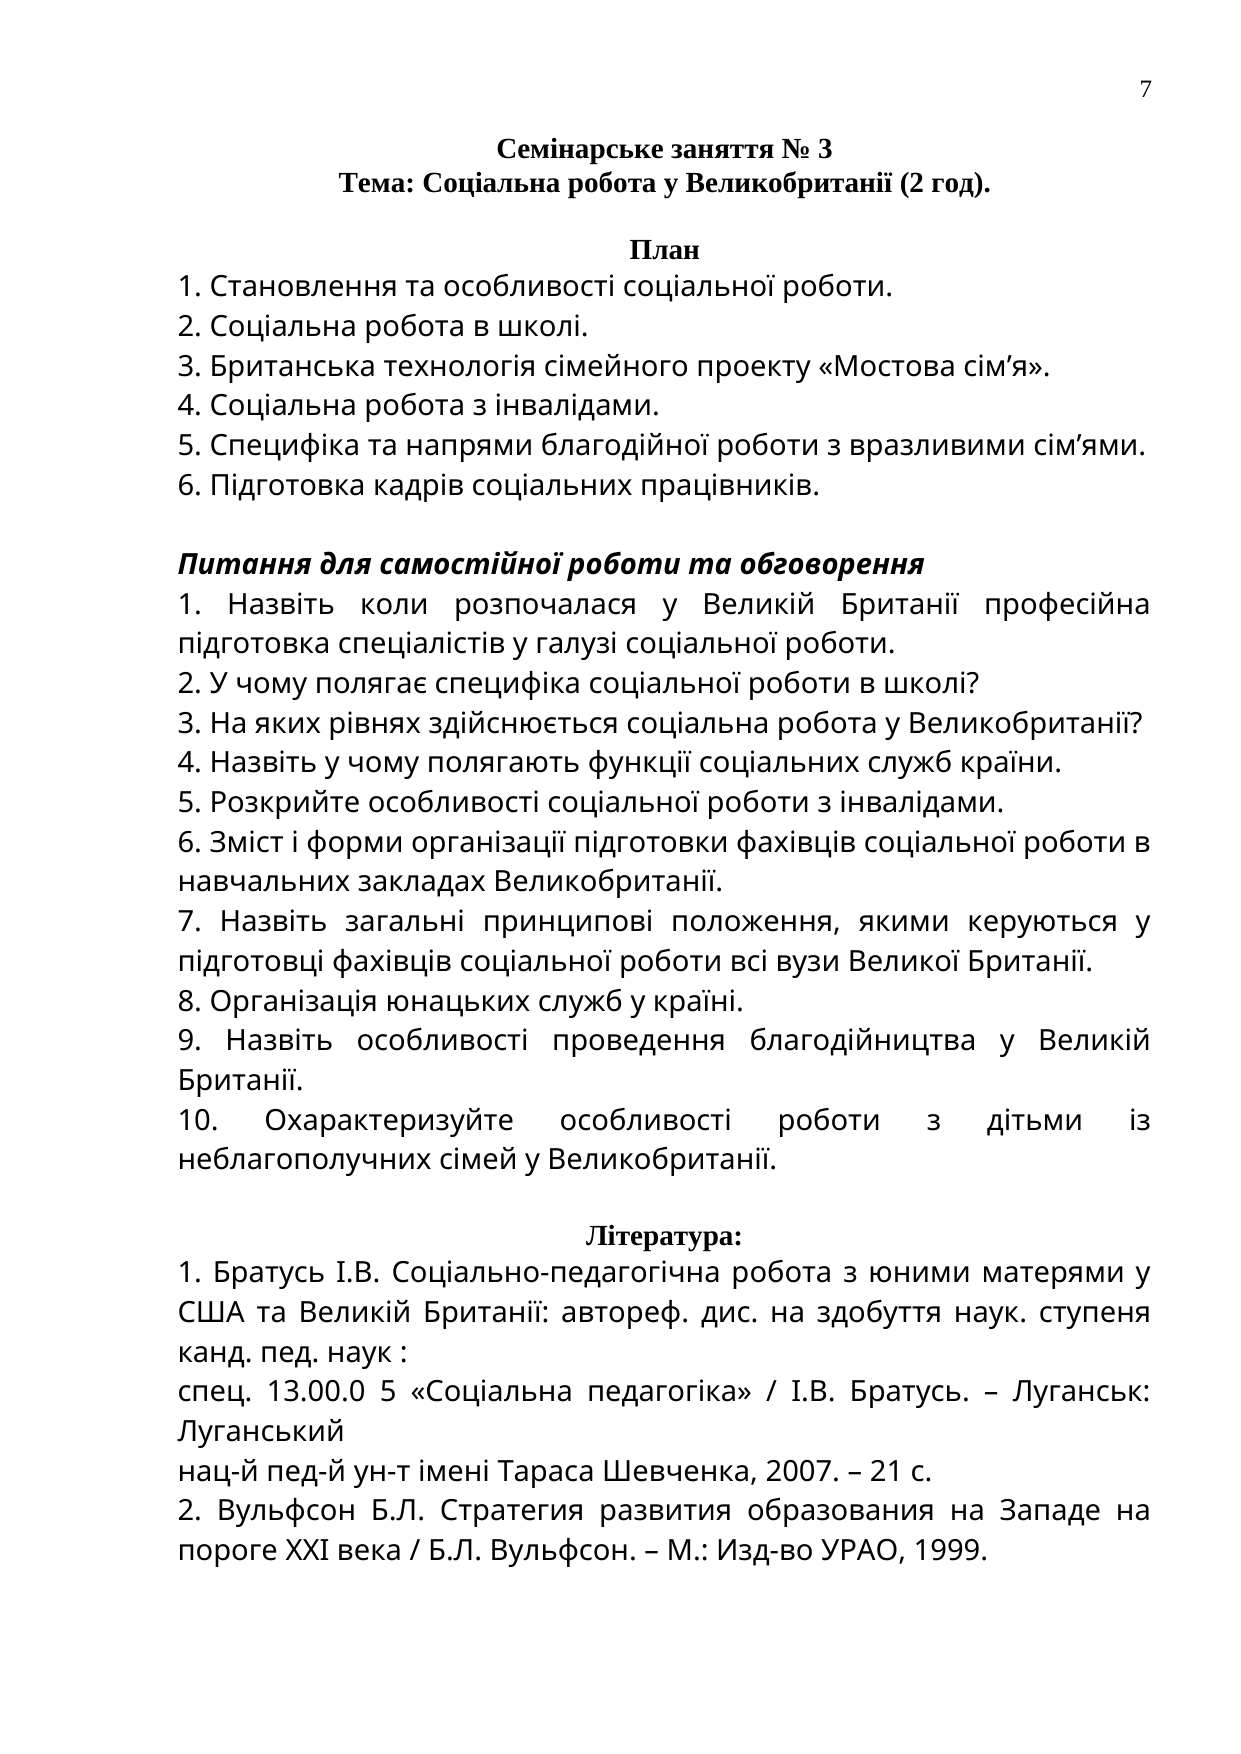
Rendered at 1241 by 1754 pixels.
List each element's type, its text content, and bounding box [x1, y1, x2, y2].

text 8. Організація юнацьких служб у країні. [177, 980, 1152, 1019]
text 2. Вульфсон Б.Л. Стратегия развития образования на Западе на пороге ХХI века / Б.Л. Вульфсон. – М.: Изд-во УРАО, 1999. [177, 1489, 1152, 1569]
text 3. Британська технологія сімейного проекту «Мостова сім’я». [177, 345, 1152, 384]
text 7. Назвіть загальні принципові положення, якими керуються у підготовці фахівців соціальної роботи всі вузи Великої Британії. [177, 900, 1152, 980]
text 1. Братусь І.В. Соціально-педагогічна робота з юними матерями у США та Великій Британії: автореф. дис. на здобуття наук. ступеня канд. пед. наук : [177, 1251, 1152, 1371]
text 1. Назвіть коли розпочалася у Великій Британії професійна підготовка спеціалістів у галузі соціальної роботи. [177, 583, 1152, 662]
text 3. На яких рівнях здійснюється соціальна робота у Великобританії? [177, 702, 1152, 742]
text 9. Назвіть особливості проведення благодійництва у Великій Британії. [177, 1019, 1152, 1099]
text 10. Охарактеризуйте особливості роботи з дітьми із неблагополучних сімей у Великобританії. [177, 1099, 1152, 1178]
text Тема: Соціальна робота у Великобританії (2 год). [177, 165, 1152, 198]
text спец. 13.00.0 5 «Соціальна педагогіка» / І.В. Братусь. – Луганськ: Луганський [177, 1371, 1152, 1450]
text План [177, 232, 1152, 265]
text 4. Соціальна робота з інвалідами. [177, 384, 1152, 424]
text Питання для самостійної роботи та обговорення [177, 543, 1152, 583]
text Література: [177, 1218, 1152, 1251]
text 5. Специфіка та напрями благодійної роботи з вразливими сім’ями. [177, 424, 1152, 464]
text 6. Підготовка кадрів соціальних працівників. [177, 464, 1152, 503]
text 2. У чому полягає специфіка соціальної роботи в школі? [177, 662, 1152, 702]
text 5. Розкрийте особливості соціальної роботи з інвалідами. [177, 781, 1152, 821]
text Семінарське заняття № 3 [177, 131, 1152, 165]
text 2. Соціальна робота в школі. [177, 305, 1152, 345]
text 6. Зміст і форми організації підготовки фахівців соціальної роботи в навчальних закладах Великобританії. [177, 821, 1152, 900]
text нац-й пед-й ун-т імені Тараса Шевченка, 2007. – 21 с. [177, 1450, 1152, 1489]
text 1. Становлення та особливості соціальної роботи. [177, 265, 1152, 305]
text 4. Назвіть у чому полягають функції соціальних служб країни. [177, 742, 1152, 781]
